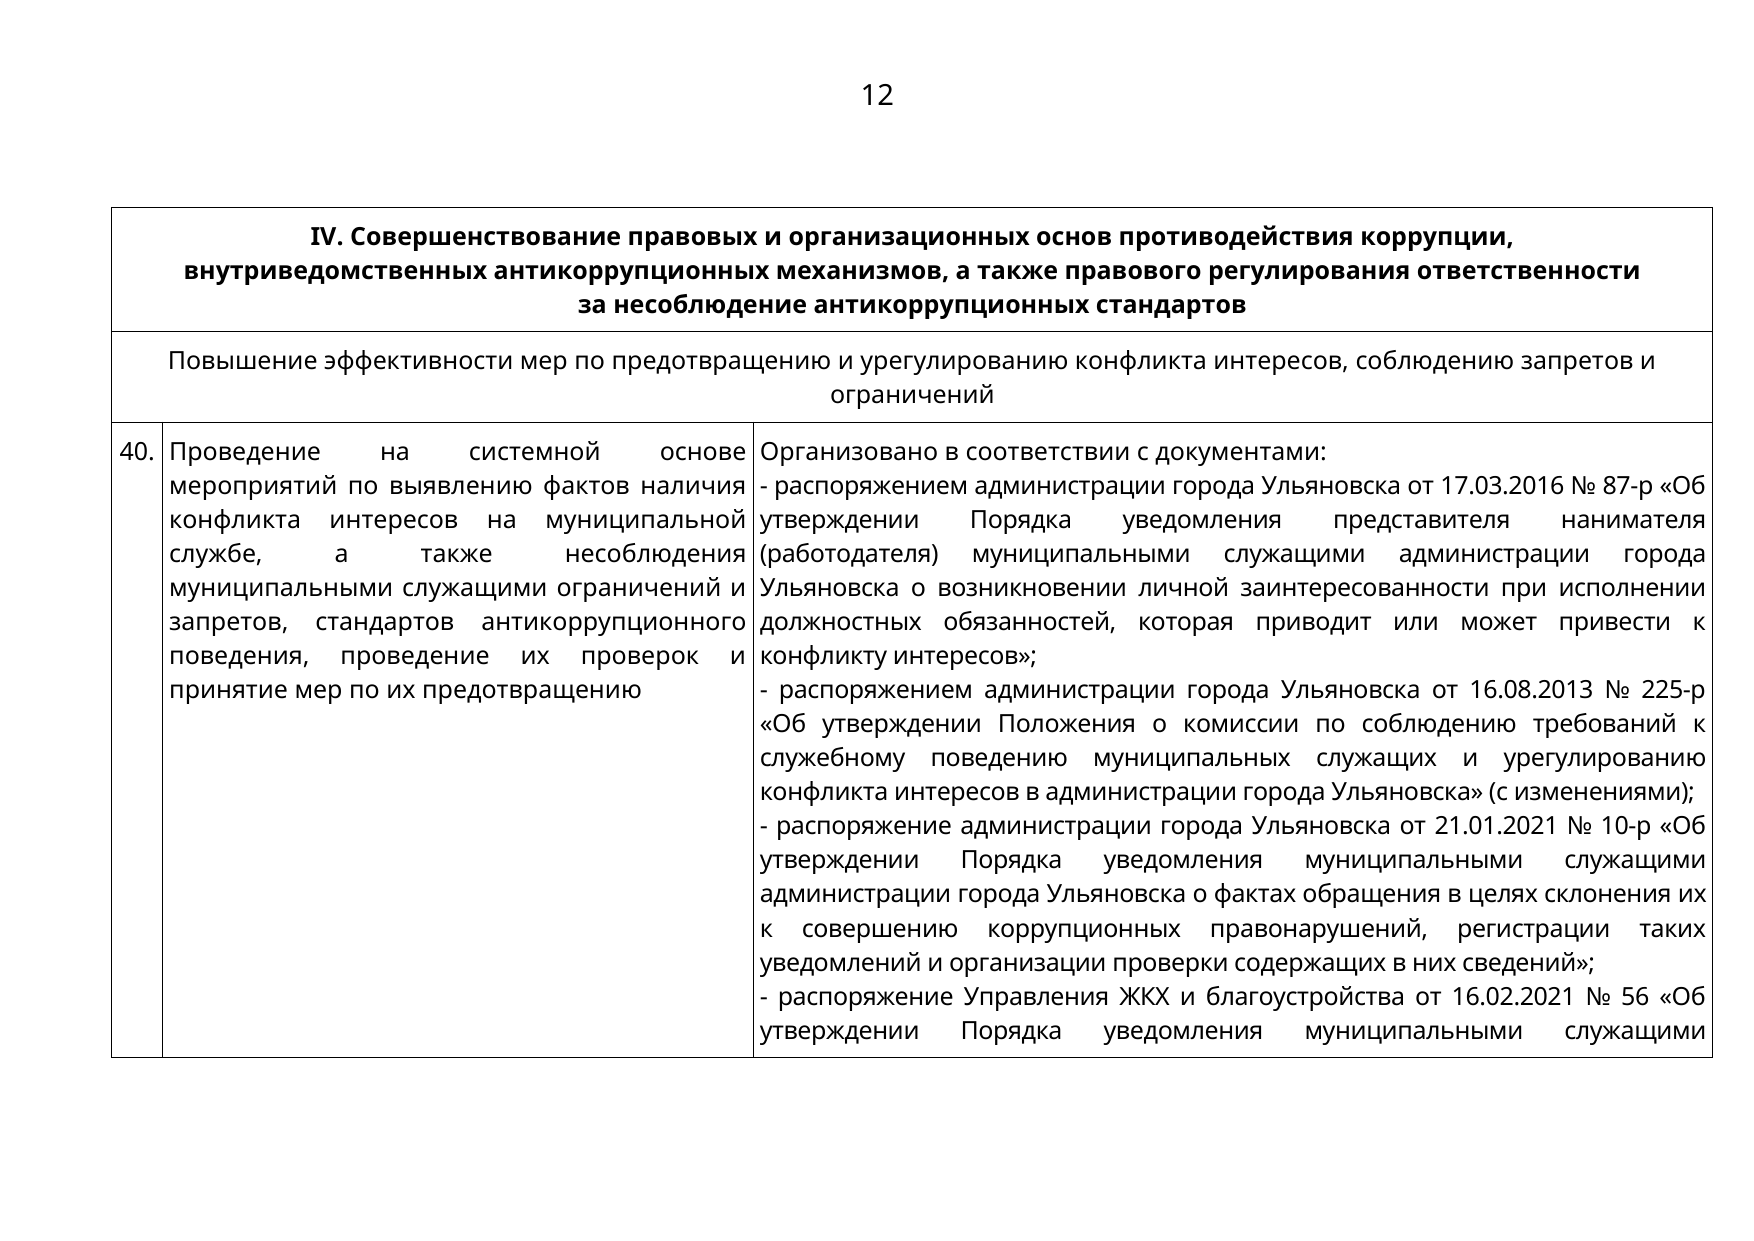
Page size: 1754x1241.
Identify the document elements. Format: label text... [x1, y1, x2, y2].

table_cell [754, 423, 1712, 1057]
table_cell 40. [112, 423, 162, 1057]
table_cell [163, 423, 753, 1057]
table_cell Повышение эффективности мер по предотвращению и урегулированию конфликта интересов, соблюдению запретов и ограничений [112, 332, 1712, 422]
table_cell IV. Совершенствование правовых и организационных основ противодействия коррупции, внутриведомственных антикоррупционных механизмов, а также правового регулирования ответственности за несоблюдение антикоррупционных стандартов [112, 208, 1712, 331]
